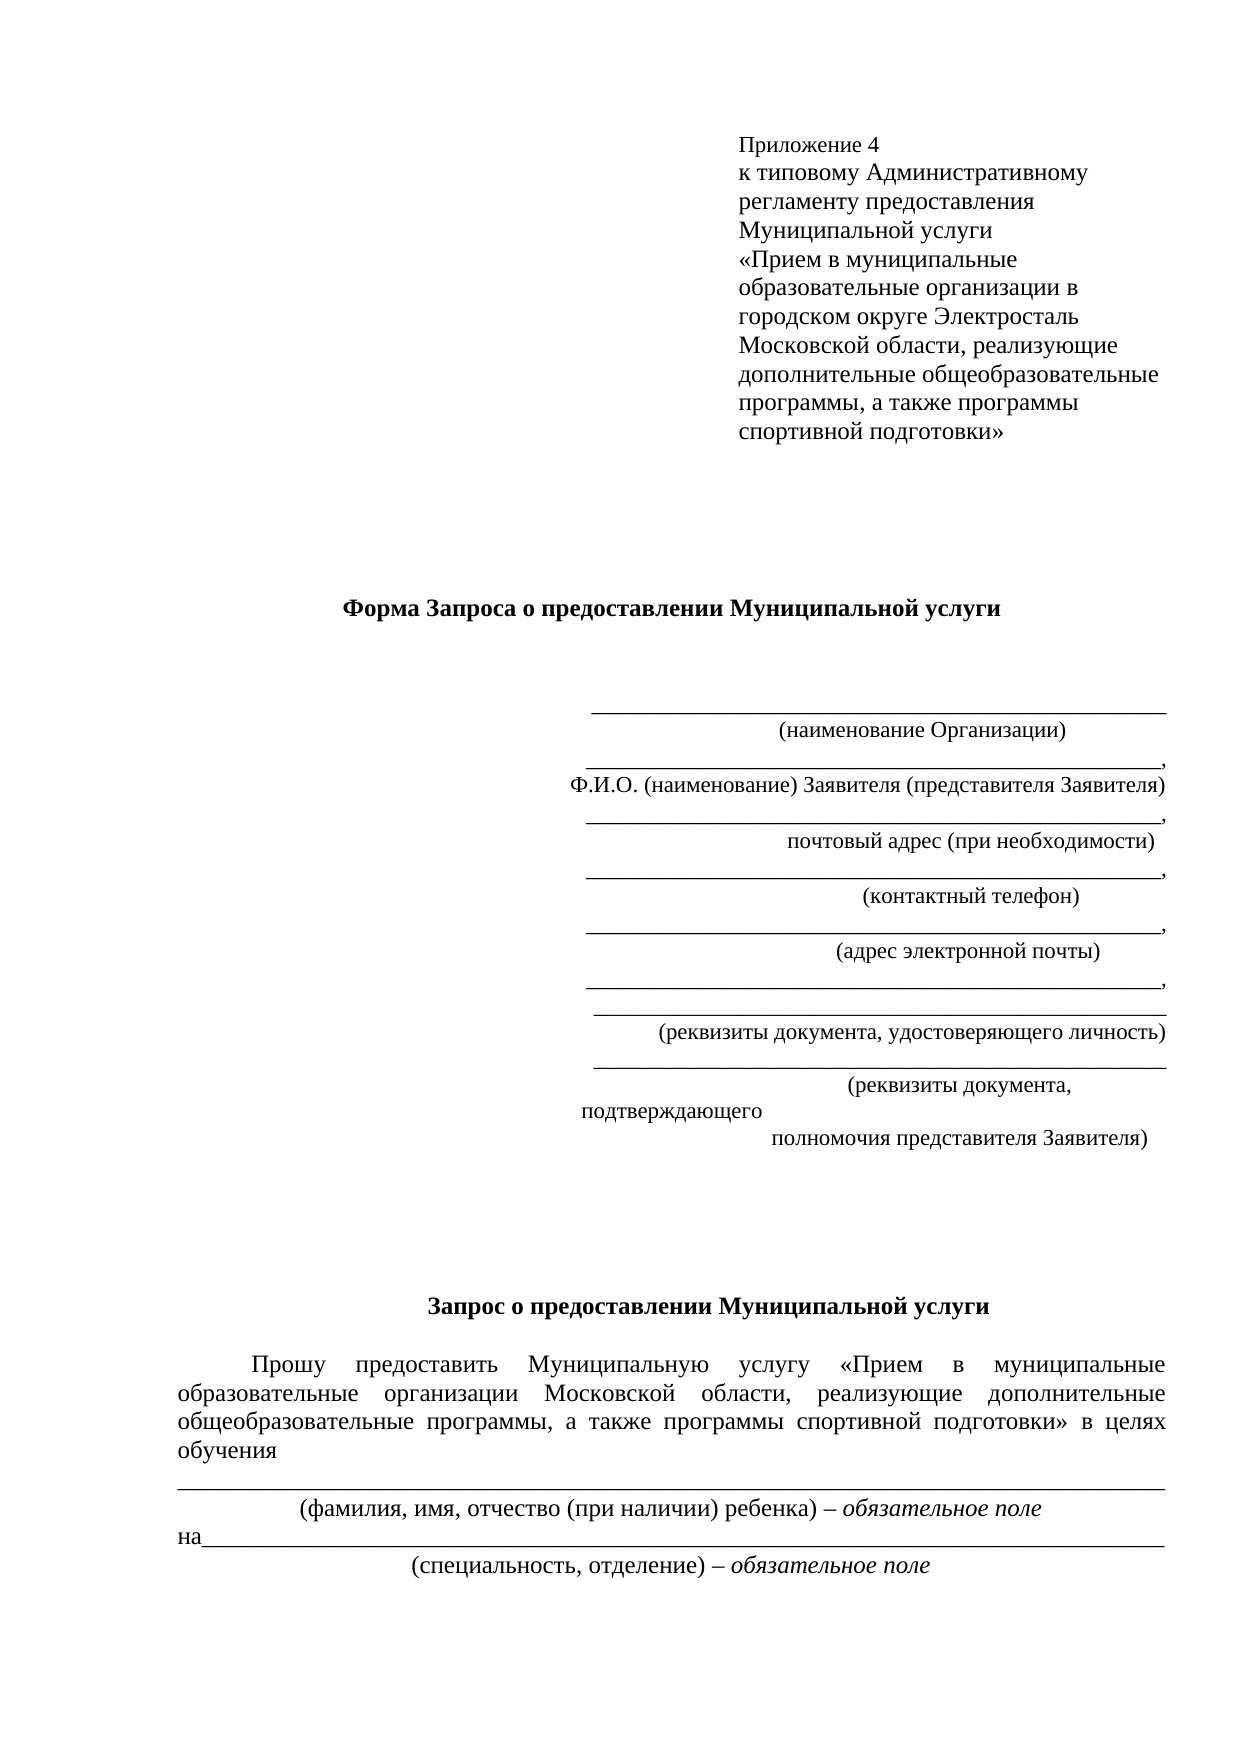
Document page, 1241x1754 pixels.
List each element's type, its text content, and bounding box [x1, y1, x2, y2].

text ______________________________________________, [177, 963, 1166, 992]
text «Прием в муниципальные образовательные организации в городском округе Электросталь Московской области, реализующие дополнительные общеобразовательные программы, а также программы спортивной подготовки» [738, 244, 1166, 445]
text (реквизиты документа, подтверждающего [177, 1071, 1166, 1124]
text (специальность, отделение) – обязательное поле [177, 1550, 1166, 1579]
text (реквизиты документа, удостоверяющего личность) [177, 1018, 1166, 1045]
text __________________________________________________ [177, 1045, 1166, 1071]
text ______________________________________________, [177, 853, 1166, 882]
text на_____________________________________________________________________________ [177, 1521, 1166, 1550]
text _______________________________________________________________________________ [177, 1464, 1166, 1493]
text полномочия представителя Заявителя) [177, 1124, 1166, 1150]
text Приложение 4 [738, 131, 1166, 157]
text к типовому Административному регламенту предоставления Муниципальной услуги [738, 157, 1166, 244]
text (наименование Организации) [177, 716, 1166, 743]
text __________________________________________________ [177, 992, 1166, 1018]
text (адрес электронной почты) [177, 937, 1166, 963]
text ______________________________________________ [177, 688, 1166, 716]
text ______________________________________________, [177, 798, 1166, 827]
text Запрос о предоставлении Муниципальной услуги [177, 1291, 1166, 1320]
text Ф.И.О. (наименование) Заявителя (представителя Заявителя) [177, 772, 1166, 798]
text (контактный телефон) [177, 882, 1166, 908]
text почтовый адрес (при необходимости) [177, 827, 1166, 853]
text Форма Запроса о предоставлении Муниципальной услуги [177, 593, 1166, 622]
text ______________________________________________, [177, 743, 1166, 772]
text (фамилия, имя, отчество (при наличии) ребенка) – обязательное поле [177, 1493, 1166, 1521]
text ______________________________________________, [177, 908, 1166, 937]
text Прошу предоставить Муниципальную услугу «Прием в муниципальные образовательные организации Московской области, реализующие дополнительные общеобразовательные программы, а также программы спортивной подготовки» в целях обучения [177, 1349, 1166, 1464]
